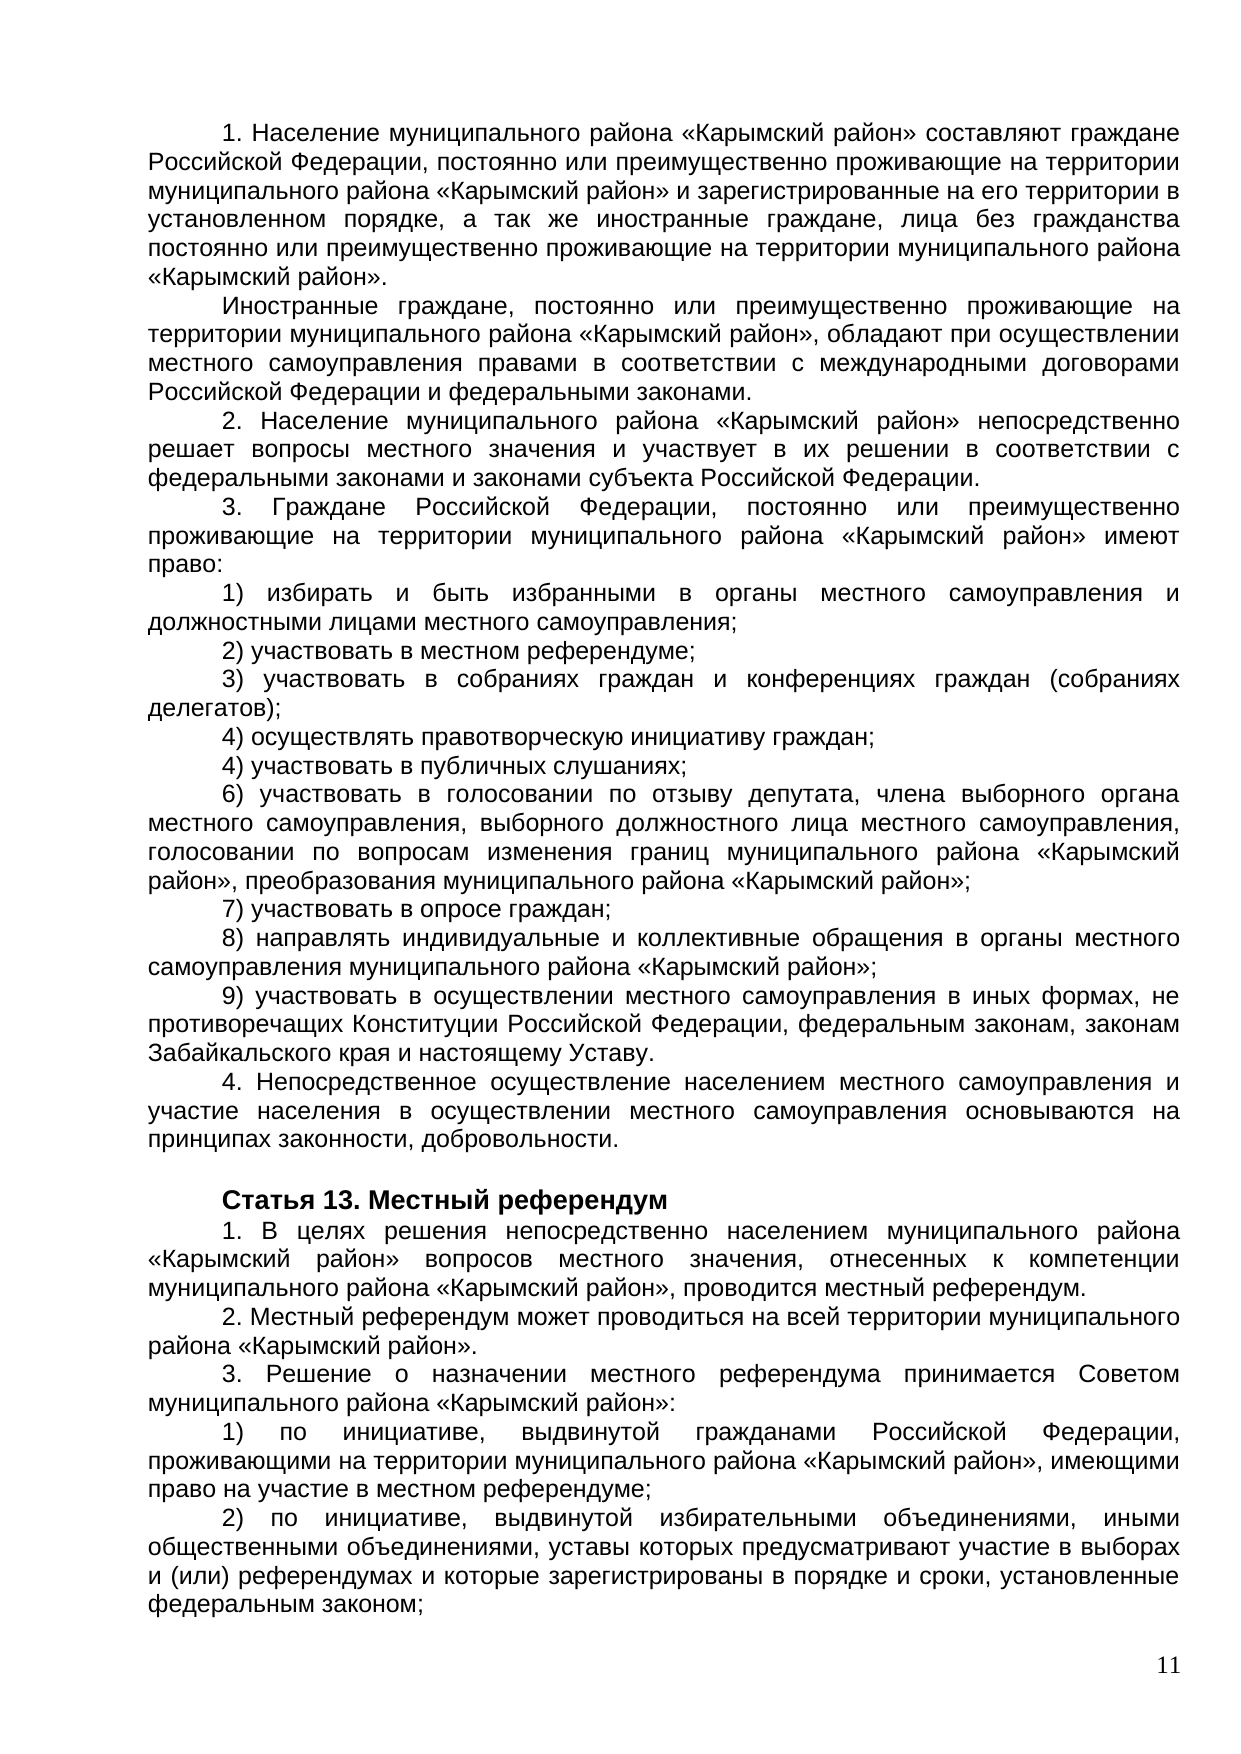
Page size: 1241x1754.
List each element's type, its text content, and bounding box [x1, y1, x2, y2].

text 2) участвовать в местном референдуме; [148, 636, 1181, 664]
text 2. Население муниципального района «Карымский район» непосредственно решает вопросы местного значения и участвует в их решении в соответствии с федеральными законами и законами субъекта Российской Федерации. [148, 406, 1181, 492]
text 8) направлять индивидуальные и коллективные обращения в органы местного самоуправления муниципального района «Карымский район»; [148, 923, 1181, 981]
text 1. В целях решения непосредственно населением муниципального района «Карымский район» вопросов местного значения, отнесенных к компетенции муниципального района «Карымский район», проводится местный референдум. [148, 1216, 1181, 1302]
text 9) участвовать в осуществлении местного самоуправления в иных формах, не противоречащих Конституции Российской Федерации, федеральным законам, законам Забайкальского края и настоящему Уставу. [148, 981, 1181, 1067]
text 1) по инициативе, выдвинутой гражданами Российской Федерации, проживающими на территории муниципального района «Карымский район», имеющими право на участие в местном референдуме; [148, 1417, 1181, 1503]
text 6) участвовать в голосовании по отзыву депутата, члена выборного органа местного самоуправления, выборного должностного лица местного самоуправления, голосовании по вопросам изменения границ муниципального района «Карымский район», преобразования муниципального района «Карымский район»; [148, 779, 1181, 894]
text 2) по инициативе, выдвинутой избирательными объединениями, иными общественными объединениями, уставы которых предусматривают участие в выборах и (или) референдумах и которые зарегистрированы в порядке и сроки, установленные федеральным законом; [148, 1503, 1181, 1618]
text Статья 13. Местный референдум [148, 1184, 1181, 1216]
text Иностранные граждане, постоянно или преимущественно проживающие на территории муниципального района «Карымский район», обладают при осуществлении местного самоуправления правами в соответствии с международными договорами Российской Федерации и федеральными законами. [148, 291, 1181, 406]
text 4. Непосредственное осуществление населением местного самоуправления и участие населения в осуществлении местного самоуправления основываются на принципах законности, добровольности. [148, 1067, 1181, 1153]
text 4) участвовать в публичных слушаниях; [148, 751, 1181, 779]
text 4) осуществлять правотворческую инициативу граждан; [148, 722, 1181, 751]
text 3. Решение о назначении местного референдума принимается Советом муниципального района «Карымский район»: [148, 1359, 1181, 1417]
text 3. Граждане Российской Федерации, постоянно или преимущественно проживающие на территории муниципального района «Карымский район» имеют право: [148, 492, 1181, 578]
text 1. Население муниципального района «Карымский район» составляют граждане Российской Федерации, постоянно или преимущественно проживающие на территории муниципального района «Карымский район» и зарегистрированные на его территории в установленном порядке, а так же иностранные граждане, лица без гражданства постоянно или преимущественно проживающие на территории муниципального района «Карымский район». [148, 118, 1181, 291]
text 1) избирать и быть избранными в органы местного самоуправления и должностными лицами местного самоуправления; [148, 578, 1181, 636]
text 3) участвовать в собраниях граждан и конференциях граждан (собраниях делегатов); [148, 664, 1181, 722]
text 7) участвовать в опросе граждан; [148, 894, 1181, 923]
text 2. Местный референдум может проводиться на всей территории муниципального района «Карымский район». [148, 1302, 1181, 1359]
